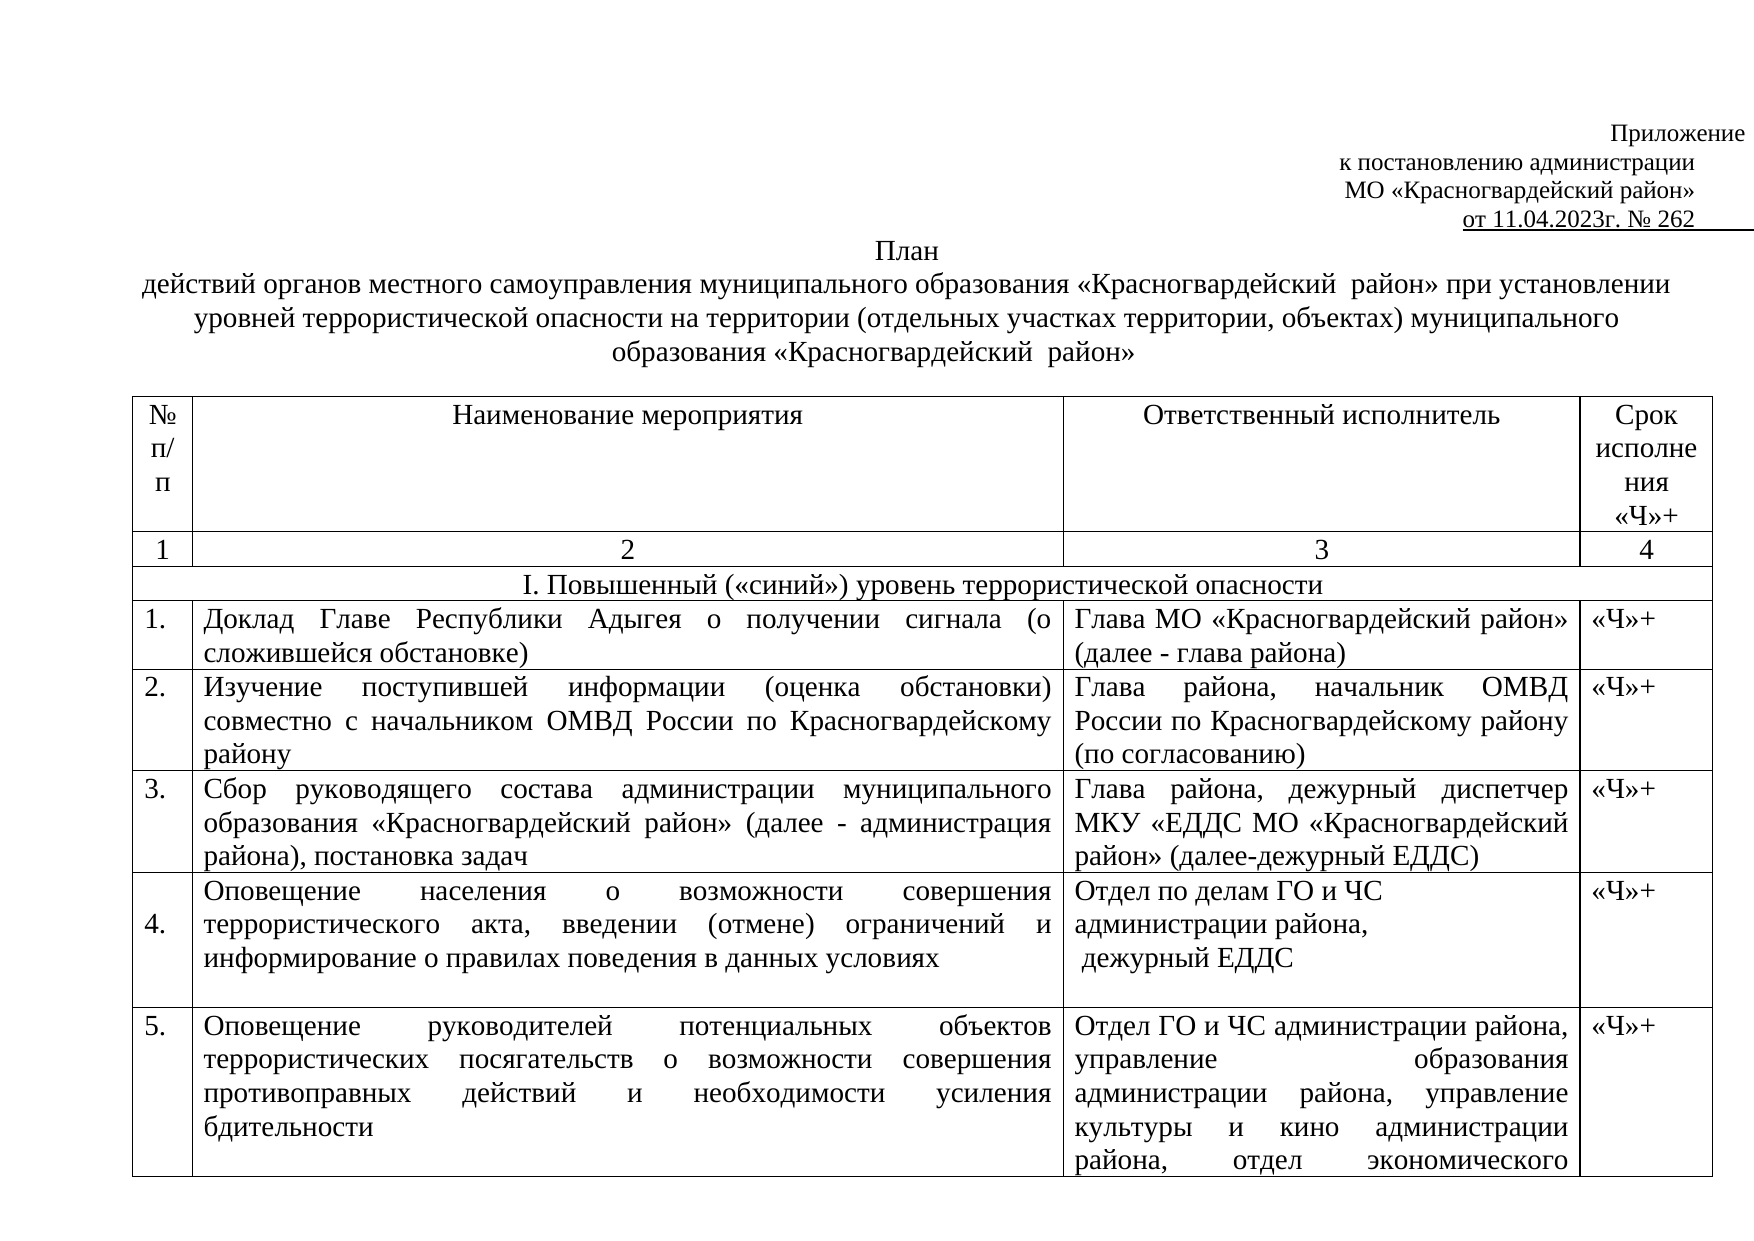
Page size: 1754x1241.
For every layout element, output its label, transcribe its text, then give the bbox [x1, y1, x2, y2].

table_cell Сбор руководящего состава администрации муниципального образования «Красногвардейский район» (далее - администрация района), постановка задач [193, 771, 1063, 872]
table_cell 3 [1064, 532, 1579, 566]
table_cell «Ч»+ [1581, 1008, 1712, 1176]
table_cell I. Повышенный («синий») уровень террористической опасности [133, 567, 1712, 600]
table_header Наименование мероприятия [193, 397, 1063, 531]
text МО «Красногвардейский район» [1298, 176, 1695, 204]
text действий органов местного самоуправления муниципального образования «Красногвардейский район» при установлении уровней террористической опасности на территории (отдельных участках территории, объектах) муниципального образования «Красногвардейский район» [118, 267, 1695, 367]
table_cell «Ч»+ [1581, 873, 1712, 1007]
table_cell Оповещение населения о возможности совершения террористического акта, введении (отмене) ограничений и информирование о правилах поведения в данных условиях [193, 873, 1063, 1007]
table_cell 2. [133, 670, 192, 770]
table_cell Изучение поступившей информации (оценка обстановки) совместно с начальником ОМВД России по Красногвардейскому району [193, 670, 1063, 770]
table_cell «Ч»+ [1581, 670, 1712, 770]
table_cell 1. [133, 601, 192, 668]
table_cell Отдел по делам ГО и ЧС администрации района, дежурный ЕДДС [1064, 873, 1579, 1007]
text Приложение [1372, 118, 1745, 147]
table_cell 3. [133, 771, 192, 872]
table_cell 2 [193, 532, 1063, 566]
table_header № п/п [133, 397, 192, 531]
table_cell Глава района, начальник ОМВД России по Красногвардейскому району (по согласованию) [1064, 670, 1579, 770]
table_cell 5. [133, 1008, 192, 1176]
text к постановлению администрации [1298, 147, 1695, 176]
table_cell 1 [133, 532, 192, 566]
table_header Срок исполнения «Ч»+ [1581, 397, 1712, 531]
table_cell 4. [133, 873, 192, 1007]
table_cell Глава МО «Красногвардейский район» (далее - глава района) [1064, 601, 1579, 668]
table_cell Глава района, дежурный диспетчер МКУ «ЕДДС МО «Красногвардейский район» (далее-дежурный ЕДДС) [1064, 771, 1579, 872]
table_header Ответственный исполнитель [1064, 397, 1579, 531]
subtitle от 11.04.2023г. № 262 [118, 204, 1695, 233]
table_cell Доклад Главе Республики Адыгея о получении сигнала (о сложившейся обстановке) [193, 601, 1063, 668]
text План [118, 233, 1695, 267]
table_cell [193, 1008, 1063, 1176]
table_cell «Ч»+ [1581, 771, 1712, 872]
table_cell «Ч»+ [1581, 601, 1712, 668]
table_cell 4 [1581, 532, 1712, 566]
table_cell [1064, 1008, 1579, 1176]
